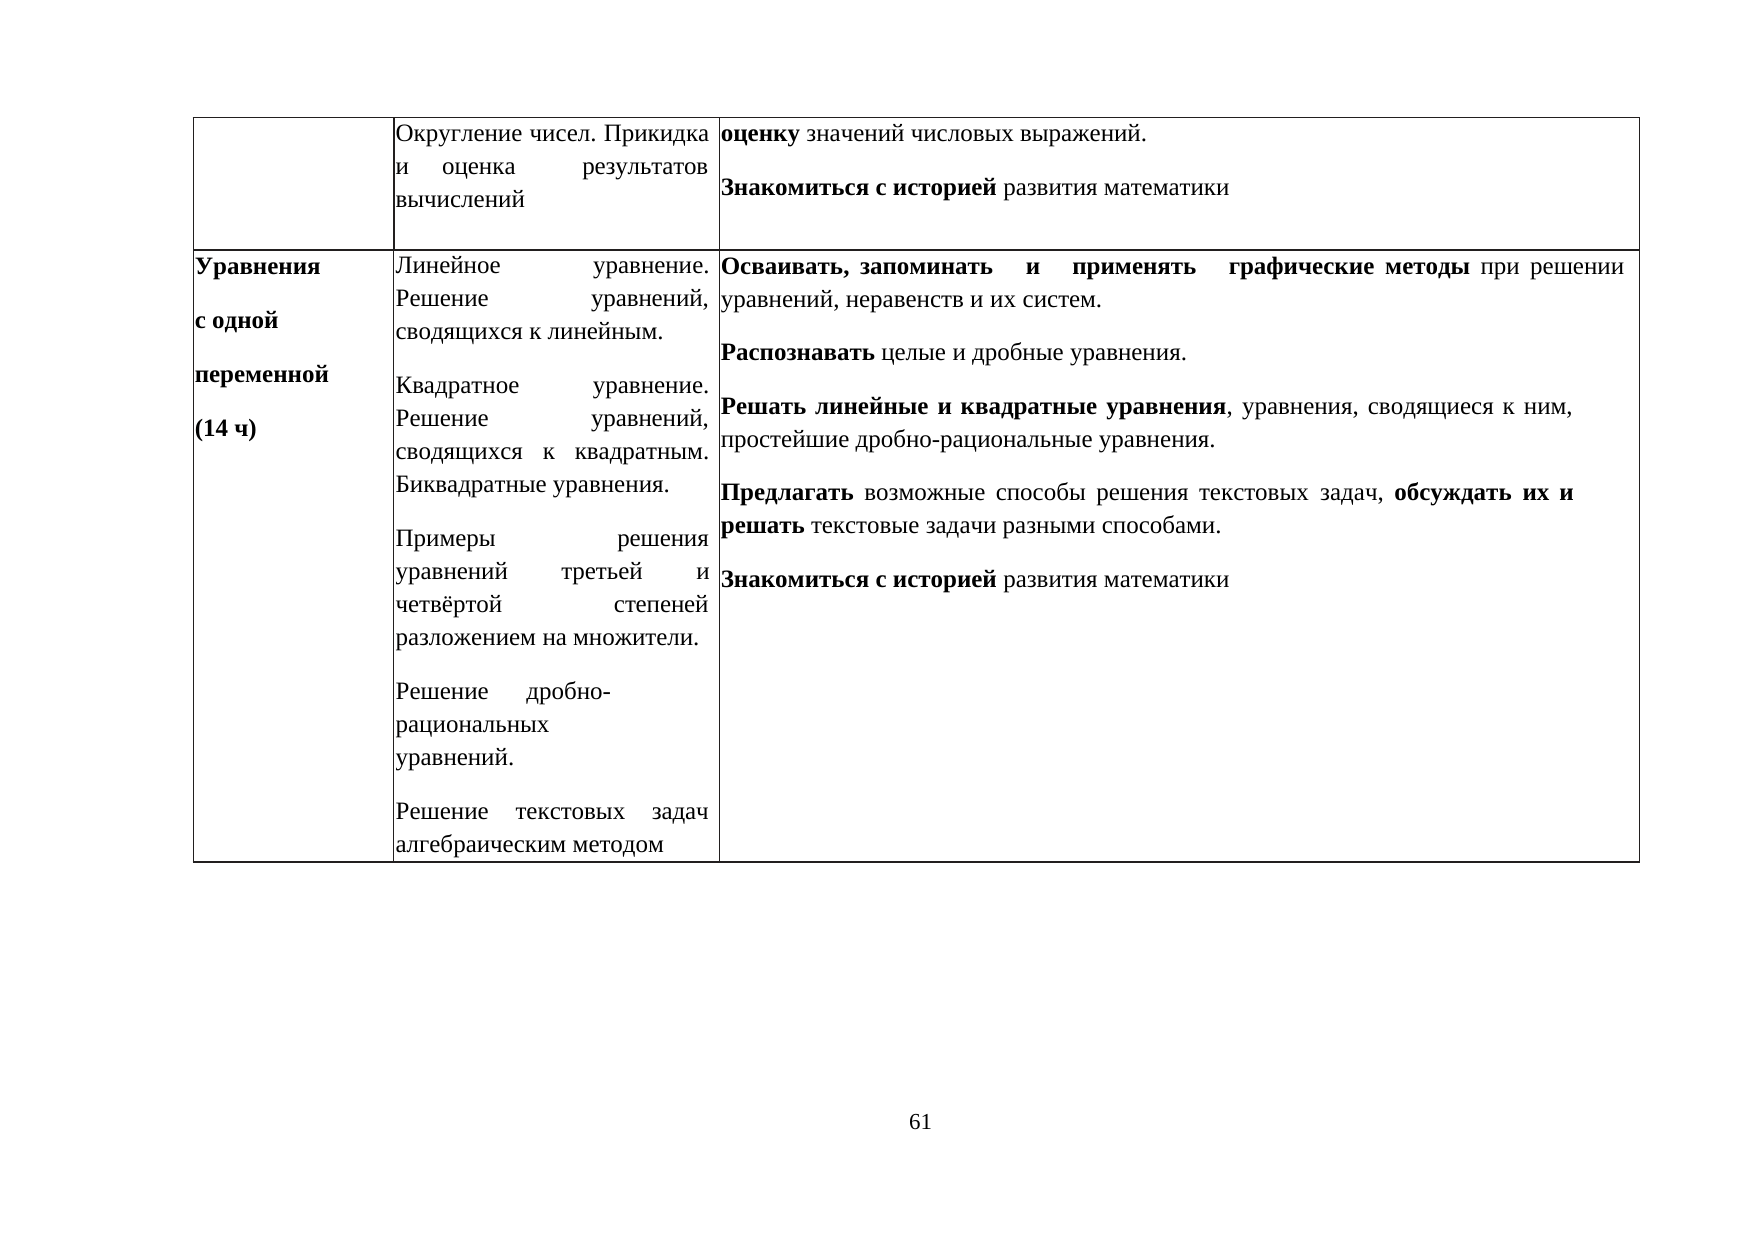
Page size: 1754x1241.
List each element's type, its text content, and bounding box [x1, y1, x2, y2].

table_header оценку значений числовых выражений. Знакомиться с историей развития математики [720, 118, 1639, 249]
table_cell Линейное уравнение. Решение уравнений, сводящихся к линейным. Квадратное уравнение. Решение уравнений, сводящихся к квадратным. Биквадратные уравнения. Примеры решения уравнений третьей и четвёртой степеней разложением на множители. Решение дробно- рациональных уравнений. Решение текстовых задач алгебраическим методом [394, 251, 719, 861]
table_header Округление чисел. Прикидка и оценка результатов вычислений [395, 118, 719, 249]
table_cell Осваивать, запоминать и применять графические методы при решении уравнений, неравенств и их систем. Распознавать целые и дробные уравнения. Решать линейные и квадратные уравнения, уравнения, сводящиеся к ним, простейшие дробно-рациональные уравнения. Предлагать возможные способы решения текстовых задач, обсуждать их и решать текстовые задачи разными способами. Знакомиться с историей развития математики [720, 251, 1639, 861]
table_cell Уравнения с одной переменной (14 ч) [194, 251, 393, 861]
table_header [194, 118, 393, 249]
